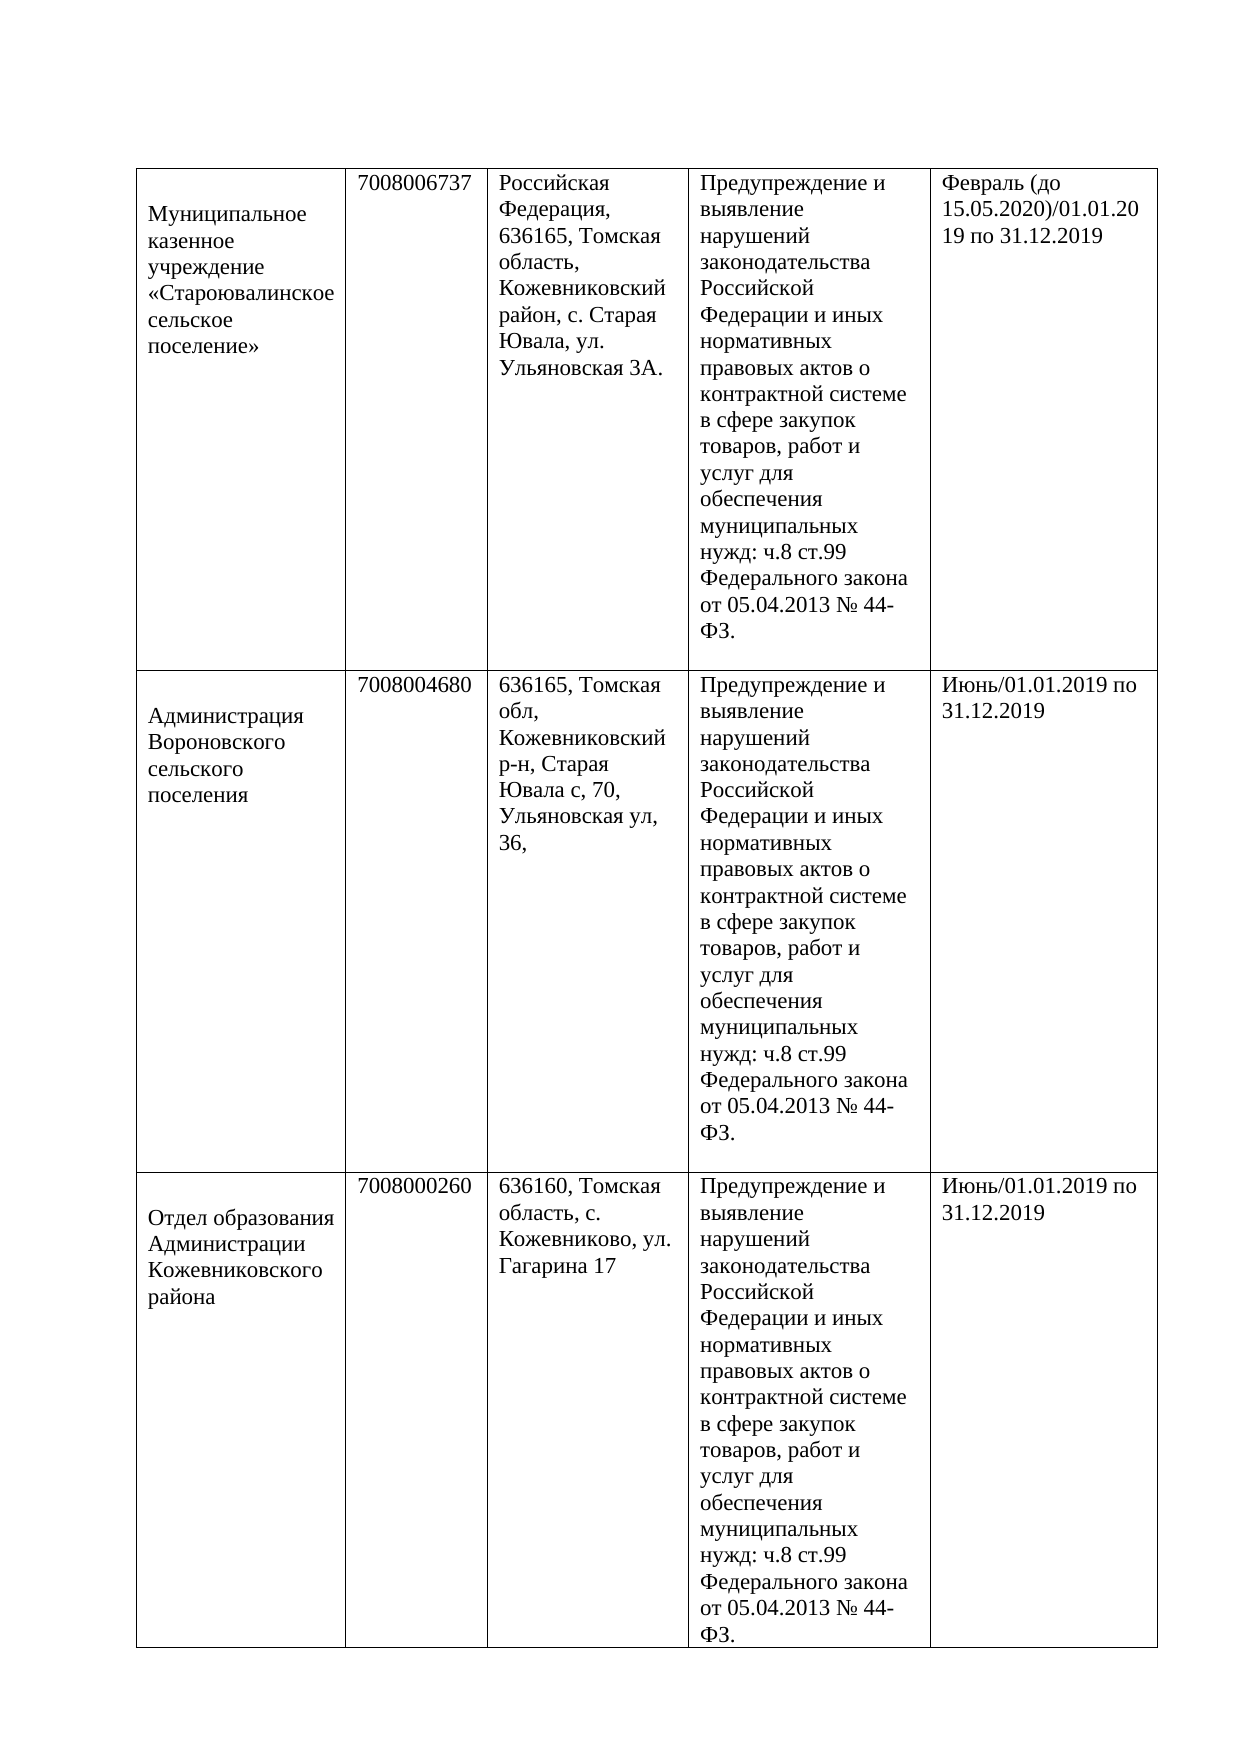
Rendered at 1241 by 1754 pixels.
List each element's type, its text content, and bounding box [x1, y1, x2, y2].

table_cell Февраль (до 15.05.2020)/01.01.2019 по 31.12.2019 [931, 169, 1157, 670]
table_cell 7008006737 [346, 169, 487, 670]
table_cell Муниципальное казенное учреждение «Староювалинское сельское поселение» [137, 169, 345, 670]
table_cell 636165, Томская обл, Кожевниковский р-н, Старая Ювала с, 70, Ульяновская ул, 36, [488, 671, 688, 1172]
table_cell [488, 1173, 688, 1647]
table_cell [931, 1173, 1157, 1647]
table_cell 7008000260 [346, 1173, 487, 1647]
table_cell 7008004680 [346, 671, 487, 1172]
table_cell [137, 1173, 345, 1647]
table_cell Июнь/01.01.2019 по 31.12.2019 [931, 671, 1157, 1172]
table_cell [689, 1173, 930, 1647]
table_cell Администрация Вороновского сельского поселения [137, 671, 345, 1172]
table_cell Российская Федерация, 636165, Томская область, Кожевниковский район, с. Старая Ювала, ул. Ульяновская 3А. [488, 169, 688, 670]
